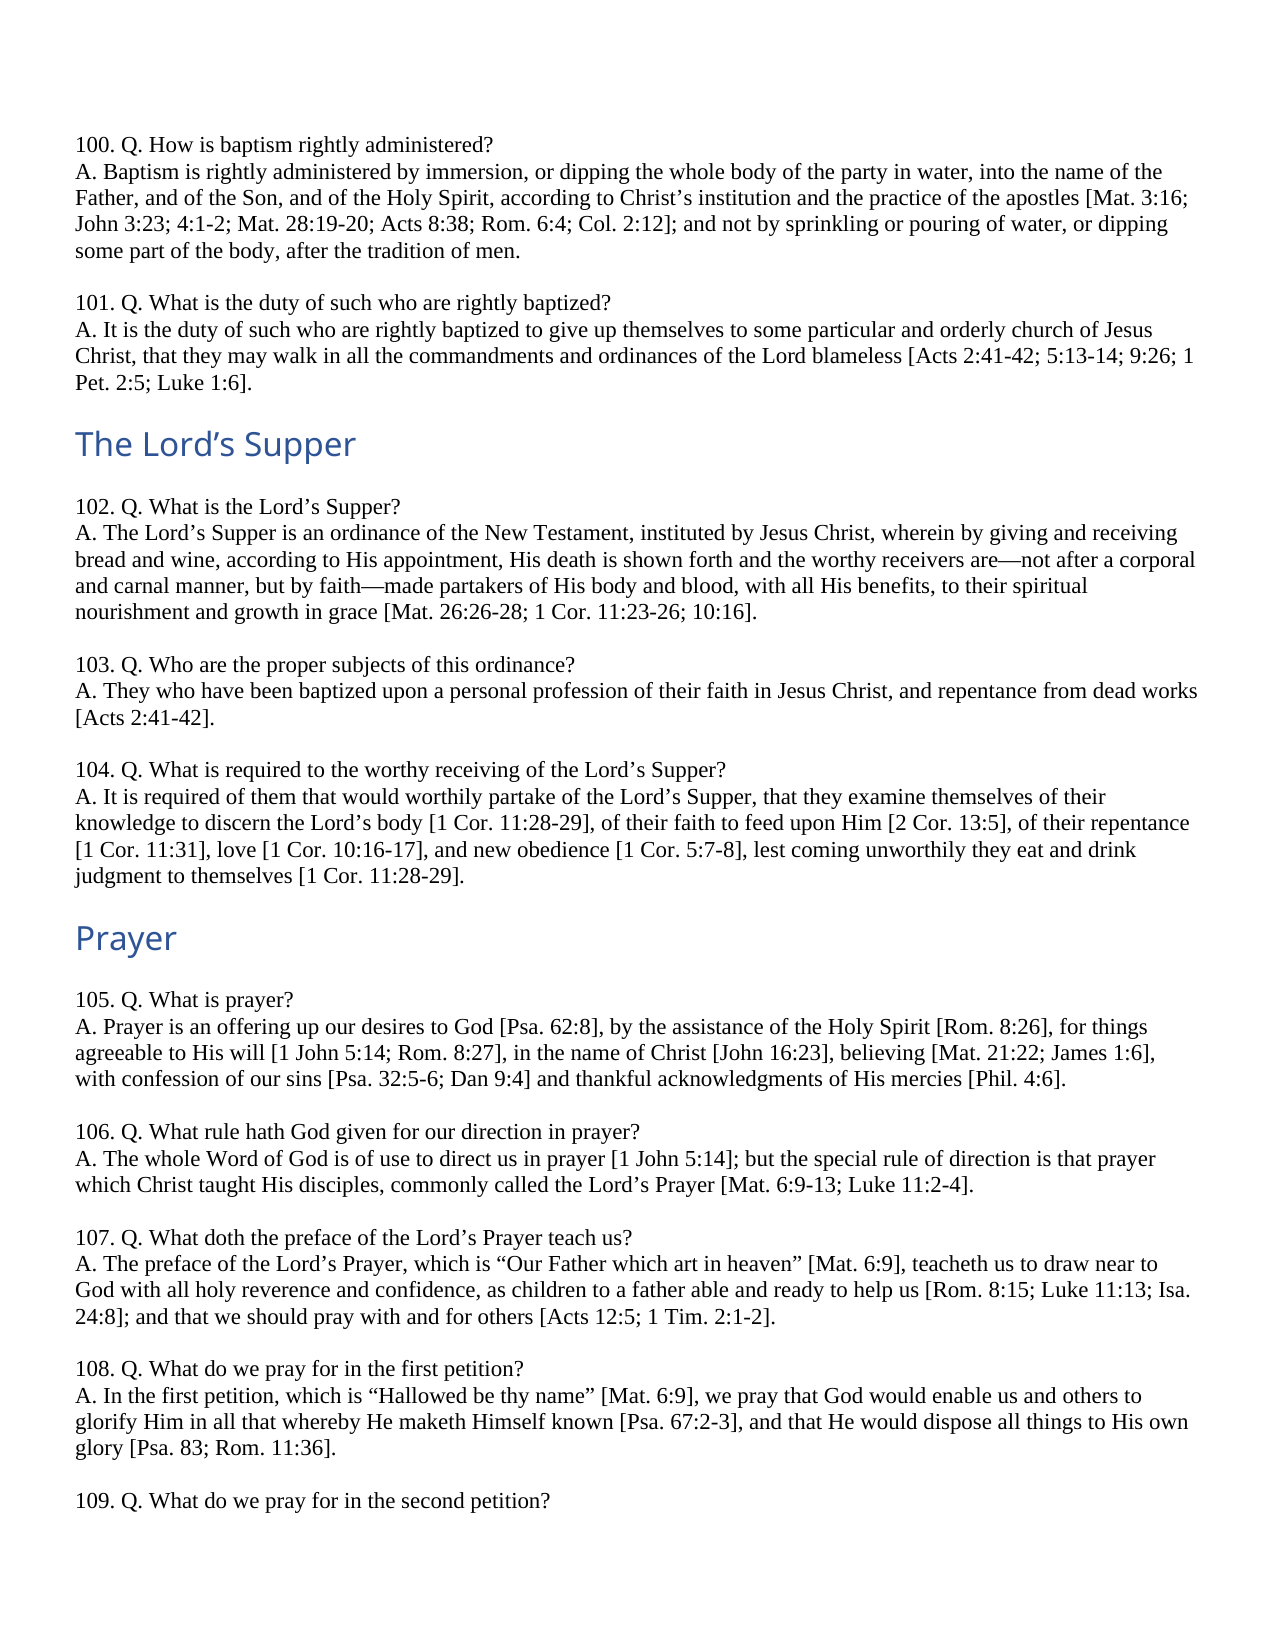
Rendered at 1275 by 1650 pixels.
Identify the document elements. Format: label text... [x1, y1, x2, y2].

text A. The Lord’s Supper is an ordinance of the New Testament, instituted by Jesus Christ, wherein by giving and receiving bread and wine, according to His appointment, His death is shown forth and the worthy receivers are—not after a corporal and carnal manner, but by faith—made partakers of His body and blood, with all His benefits, to their spiritual nourishment and growth in grace [Mat. 26:26-28; 1 Cor. 11:23-26; 10:16]. [75, 519, 1200, 625]
text 107. Q. What doth the preface of the Lord’s Prayer teach us? [75, 1224, 1200, 1250]
text 103. Q. Who are the proper subjects of this ordinance? [75, 651, 1200, 677]
text A. It is the duty of such who are rightly baptized to give up themselves to some particular and orderly church of Jesus Christ, that they may walk in all the commandments and ordinances of the Lord blameless [Acts 2:41-42; 5:13-14; 9:26; 1 Pet. 2:5; Luke 1:6]. [75, 316, 1200, 395]
subtitle The Lord’s Supper [75, 421, 1200, 467]
subtitle Prayer [75, 915, 1200, 960]
text 101. Q. What is the duty of such who are rightly baptized? [75, 289, 1200, 316]
text A. In the first petition, which is “Hallowed be thy name” [Mat. 6:9], we pray that God would enable us and others to glorify Him in all that whereby He maketh Himself known [Psa. 67:2-3], and that He would dispose all things to His own glory [Psa. 83; Rom. 11:36]. [75, 1382, 1200, 1461]
text A. The preface of the Lord’s Prayer, which is “Our Father which art in heaven” [Mat. 6:9], teacheth us to draw near to God with all holy reverence and confidence, as children to a father able and ready to help us [Rom. 8:15; Luke 11:13; Isa. 24:8]; and that we should pray with and for others [Acts 12:5; 1 Tim. 2:1-2]. [75, 1250, 1200, 1329]
text A. Baptism is rightly administered by immersion, or dipping the whole body of the party in water, into the name of the Father, and of the Son, and of the Holy Spirit, according to Christ’s institution and the practice of the apostles [Mat. 3:16; John 3:23; 4:1-2; Mat. 28:19-20; Acts 8:38; Rom. 6:4; Col. 2:12]; and not by sprinkling or pouring of water, or dipping some part of the body, after the tradition of men. [75, 158, 1200, 263]
text 108. Q. What do we pray for in the first petition? [75, 1355, 1200, 1382]
text 105. Q. What is prayer? [75, 986, 1200, 1013]
text 106. Q. What rule hath God given for our direction in prayer? [75, 1118, 1200, 1144]
text A. It is required of them that would worthily partake of the Lord’s Supper, that they examine themselves of their knowledge to discern the Lord’s body [1 Cor. 11:28-29], of their faith to feed upon Him [2 Cor. 13:5], of their repentance [1 Cor. 11:31], love [1 Cor. 10:16-17], and new obedience [1 Cor. 5:7-8], lest coming unworthily they eat and drink judgment to themselves [1 Cor. 11:28-29]. [75, 783, 1200, 888]
text A. They who have been baptized upon a personal profession of their faith in Jesus Christ, and repentance from dead works [Acts 2:41-42]. [75, 677, 1200, 730]
text A. Prayer is an offering up our desires to God [Psa. 62:8], by the assistance of the Holy Spirit [Rom. 8:26], for things agreeable to His will [1 John 5:14; Rom. 8:27], in the name of Christ [John 16:23], believing [Mat. 21:22; James 1:6], with confession of our sins [Psa. 32:5-6; Dan 9:4] and thankful acknowledgments of His mercies [Phil. 4:6]. [75, 1013, 1200, 1092]
text 102. Q. What is the Lord’s Supper? [75, 493, 1200, 519]
text 104. Q. What is required to the worthy receiving of the Lord’s Supper? [75, 757, 1200, 783]
text A. The whole Word of God is of use to direct us in prayer [1 John 5:14]; but the special rule of direction is that prayer which Christ taught His disciples, commonly called the Lord’s Prayer [Mat. 6:9-13; Luke 11:2-4]. [75, 1144, 1200, 1197]
text 109. Q. What do we pray for in the second petition? [75, 1487, 1200, 1513]
text 100. Q. How is baptism rightly administered? [75, 131, 1200, 158]
